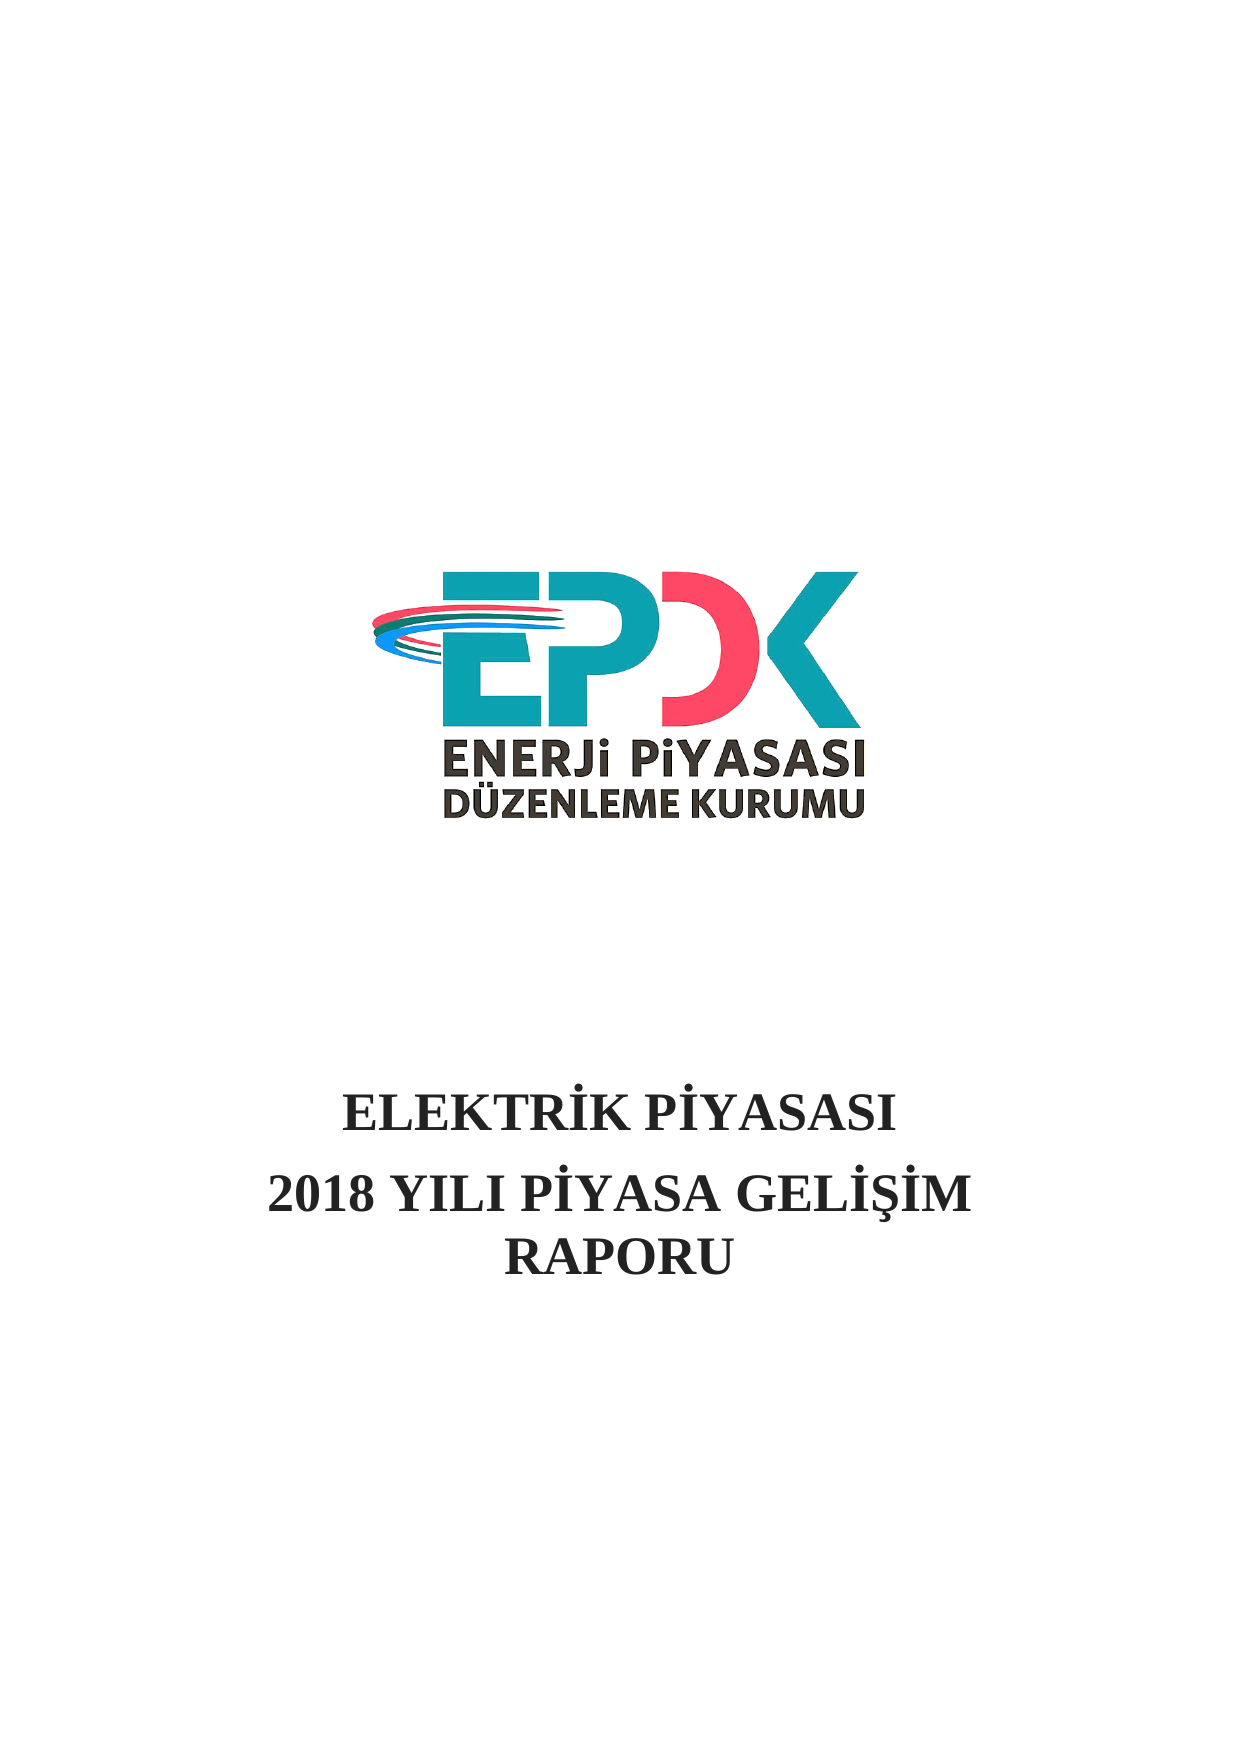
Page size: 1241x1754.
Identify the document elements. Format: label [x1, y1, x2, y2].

picture [369, 545, 876, 826]
